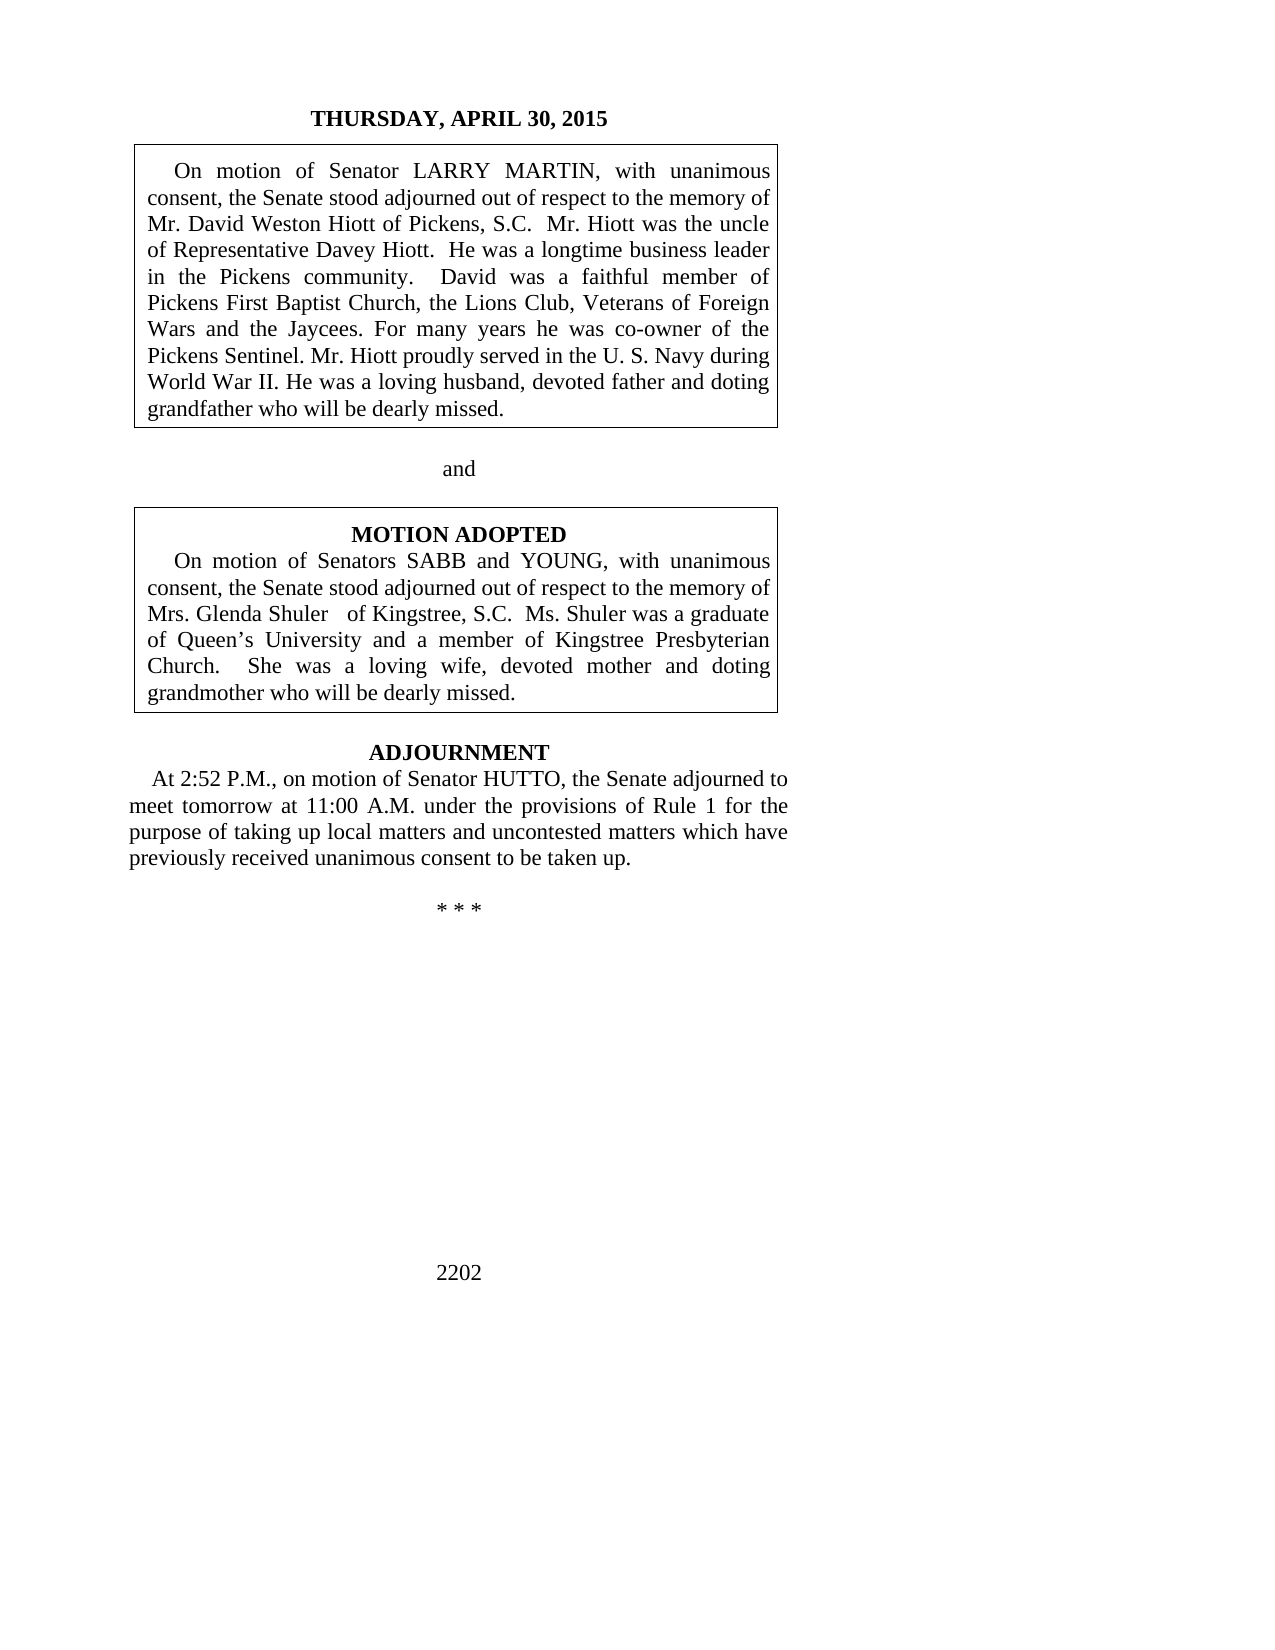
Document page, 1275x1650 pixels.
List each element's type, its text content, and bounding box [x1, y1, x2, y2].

text MOTION ADOPTED [135, 508, 777, 534]
text * * * [129, 897, 789, 923]
text and [129, 454, 789, 481]
text At 2:52 P.M., on motion of Senator HUTTO, the Senate adjourned to meet tomorrow at 11:00 A.M. under the provisions of Rule 1 for the purpose of taking up local matters and uncontested matters which have previously received unanimous consent to be taken up. [129, 765, 789, 871]
text On motion of Senator LARRY MARTIN, with unanimous consent, the Senate stood adjourned out of respect to the memory of Mr. David Weston Hiott of Pickens, S.C. Mr. Hiott was the uncle of Representative Davey Hiott. He was a longtime business leader in the Pickens community. David was a faithful member of Pickens First Baptist Church, the Lions Club, Veterans of Foreign Wars and the Jaycees. For many years he was co-owner of the Pickens Sentinel. Mr. Hiott proudly served in the U. S. Navy during World War II. He was a loving husband, devoted father and doting grandfather who will be dearly missed. [135, 145, 777, 427]
text On motion of Senators SABB and YOUNG, with unanimous consent, the Senate stood adjourned out of respect to the memory of Mrs. Glenda Shuler of Kingstree, S.C. Ms. Shuler was a graduate of Queen’s University and a member of Kingstree Presbyterian Church. She was a loving wife, devoted mother and doting grandmother who will be dearly missed. [135, 534, 777, 712]
text ADJOURNMENT [129, 739, 789, 765]
